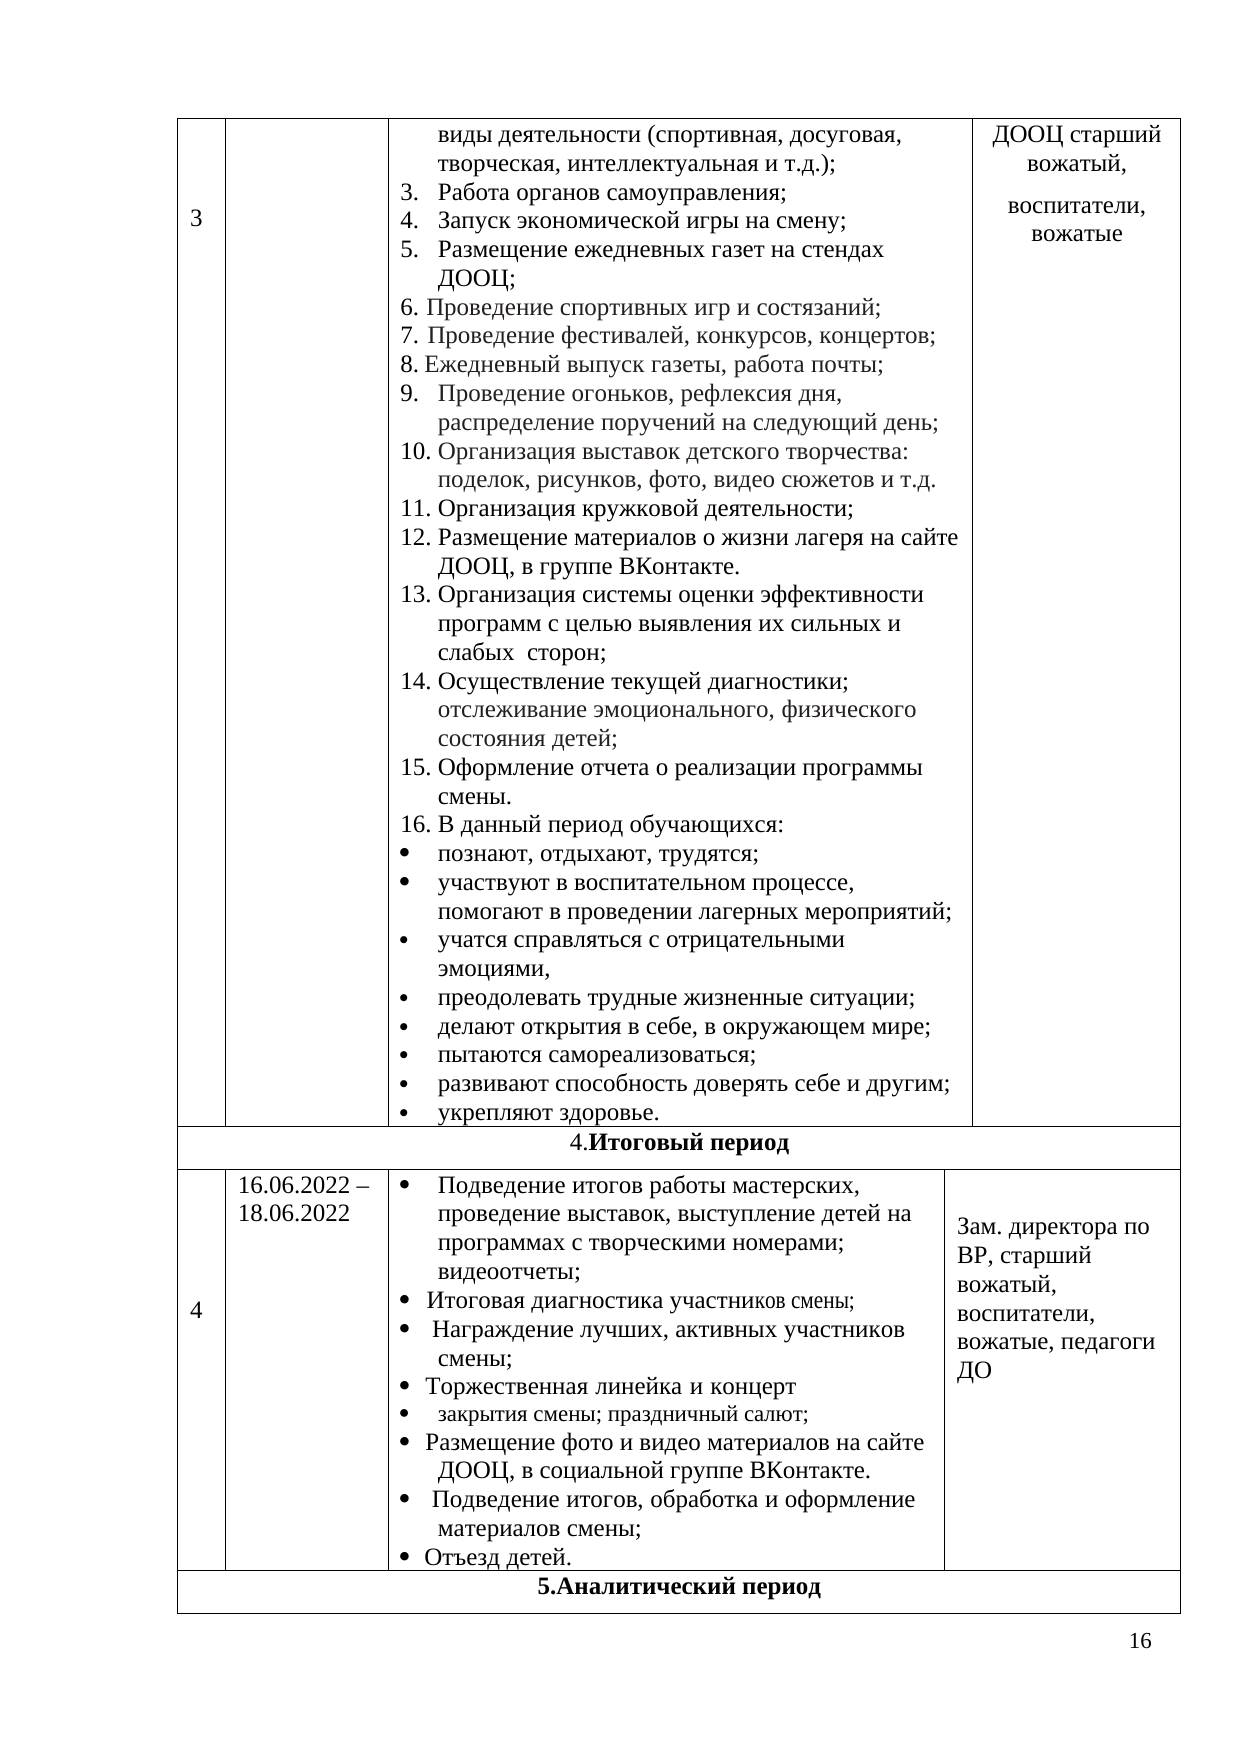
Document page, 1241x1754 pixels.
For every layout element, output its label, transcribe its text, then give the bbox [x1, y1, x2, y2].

table_cell Зам. директора по ВР, старший вожатый, воспитатели, вожатые, педагоги ДО [945, 1170, 1180, 1570]
table_cell 16.06.2022 – 18.06.2022 [226, 1170, 388, 1570]
table_cell Подведение итогов работы мастерских, проведение выставок, выступление детей на программах с творческими номерами; видеоотчеты; Итоговая диагностика участников смены; Награждение лучших, активных участников смены; Торжественная линейка и концерт закрытия смены; праздничный салют; Размещение фото и видео материалов на сайте ДООЦ, в социальной группе ВКонтакте. Подведение итогов, обработка и оформление материалов смены; Отъезд детей. [389, 1170, 944, 1570]
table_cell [973, 119, 1180, 1126]
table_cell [226, 119, 388, 1126]
table_cell 4 [178, 1170, 225, 1570]
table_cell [389, 119, 972, 1126]
table_cell 3 [178, 119, 225, 1126]
table_cell 4.Итоговый период [178, 1127, 1180, 1169]
table_cell 5.Аналитический период [178, 1571, 1180, 1613]
